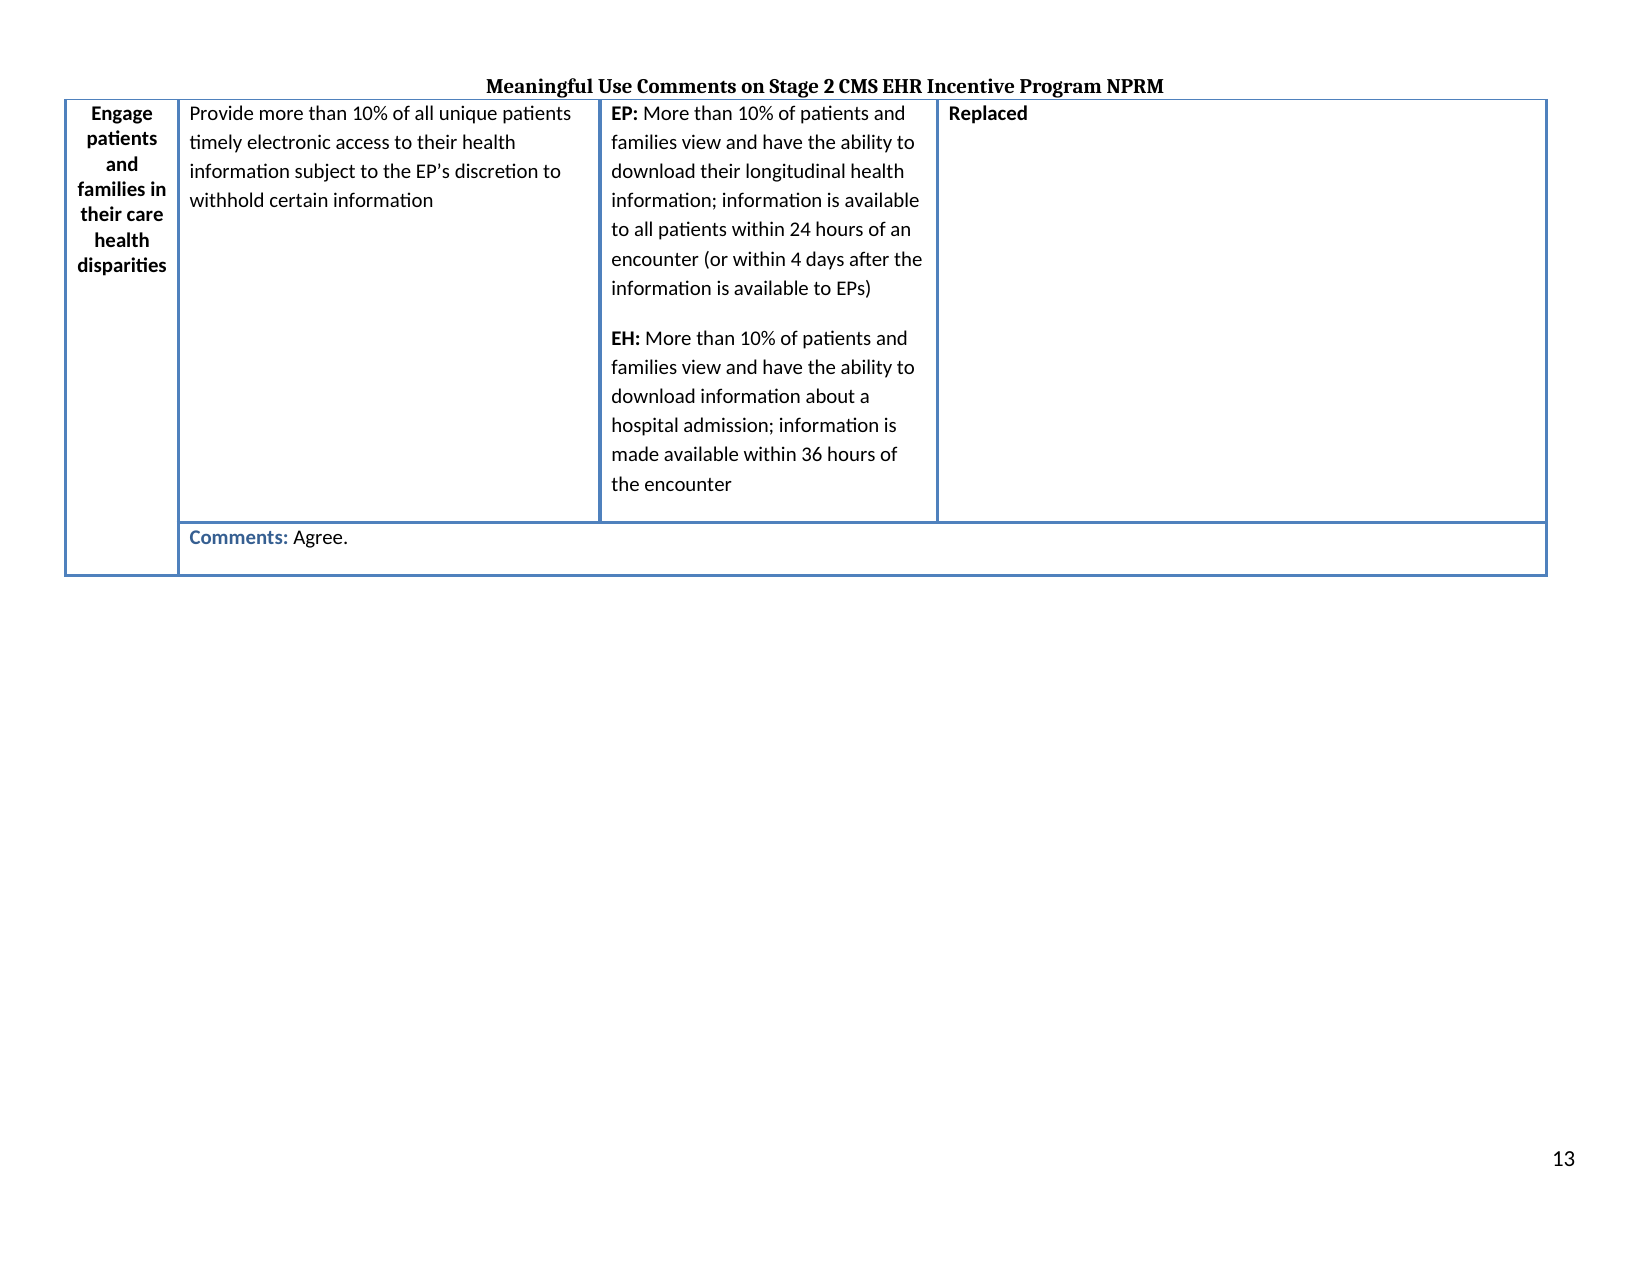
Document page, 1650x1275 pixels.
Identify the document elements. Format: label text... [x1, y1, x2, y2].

table_cell Replaced [939, 100, 1545, 521]
table_cell EP: More than 10% of patients and families view and have the ability to download their longitudinal health information; information is available to all patients within 24 hours of an encounter (or within 4 days after the information is available to EPs) EH: More than 10% of patients and families view and have the ability to download information about a hospital admission; information is made available within 36 hours of the encounter [602, 100, 936, 521]
table_cell Comments: Agree. [180, 524, 1545, 574]
table_cell Provide more than 10% of all unique patients timely electronic access to their health information subject to the EP’s discretion to withhold certain information [180, 100, 598, 521]
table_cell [67, 100, 177, 574]
